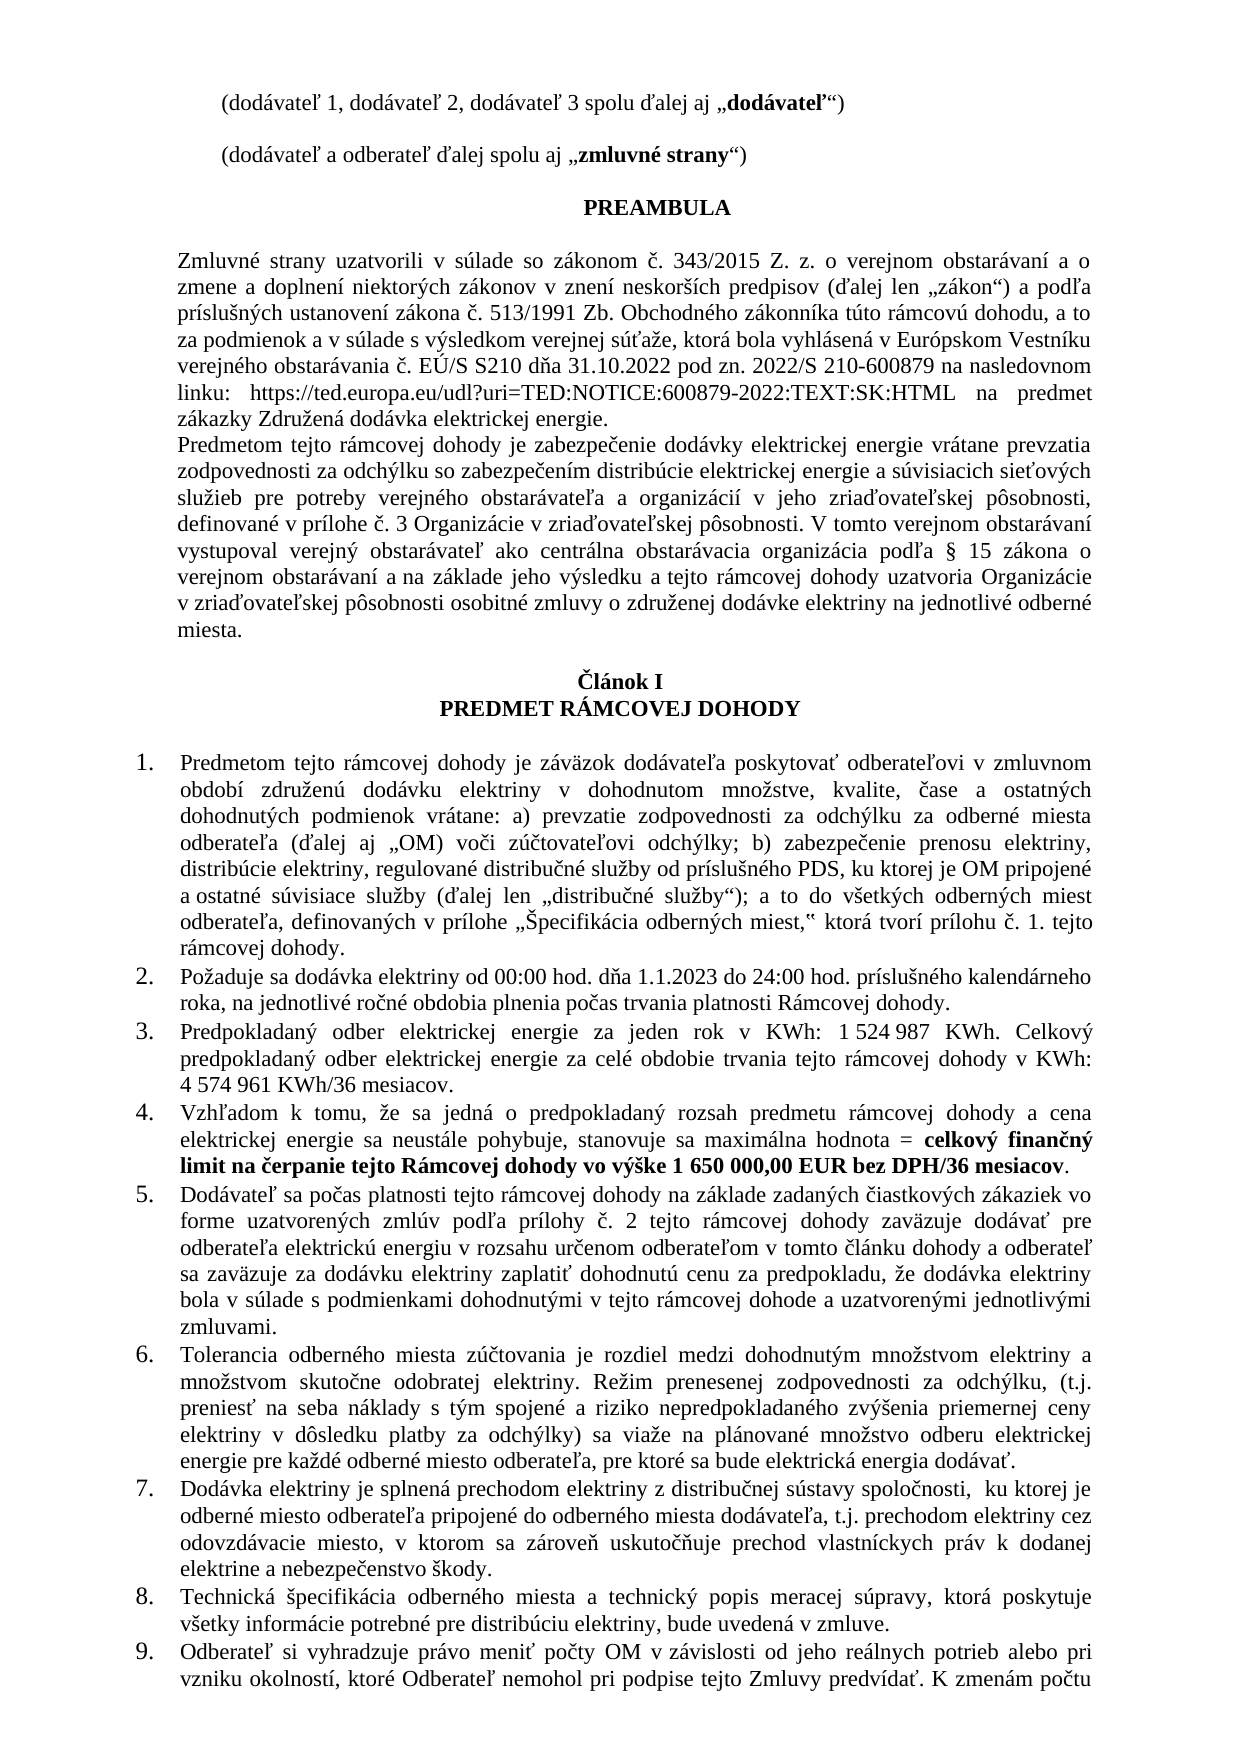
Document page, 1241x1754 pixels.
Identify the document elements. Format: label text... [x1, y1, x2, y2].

list Dodávka elektriny je splnená prechodom elektriny z distribučnej sústavy spoločnosti, ku ktorej je odberné miesto odberateľa pripojené do odberného miesta dodávateľa, t.j. prechodom elektriny cez odovzdávacie miesto, v ktorom sa zároveň uskutočňuje prechod vlastníckych práv k dodanej elektrine a nebezpečenstvo škody. [135, 1473, 1093, 1581]
list Dodávateľ sa počas platnosti tejto rámcovej dohody na základe zadaných čiastkových zákaziek vo forme uzatvorených zmlúv podľa prílohy č. 2 tejto rámcovej dohody zaväzuje dodávať pre odberateľa elektrickú energiu v rozsahu určenom odberateľom v tomto článku dohody a odberateľ sa zaväzuje za dodávku elektriny zaplatiť dohodnutú cenu za predpokladu, že dodávka elektriny bola v súlade s podmienkami dohodnutými v tejto rámcovej dohode a uzatvorenými jednotlivými zmluvami. [135, 1179, 1093, 1339]
text Zmluvné strany uzatvorili v súlade so zákonom č. 343/2015 Z. z. o verejnom obstarávaní a o zmene a doplnení niektorých zákonov v znení neskorších predpisov (ďalej len „zákon“) a podľa príslušných ustanovení zákona č. 513/1991 Zb. Obchodného zákonníka túto rámcovú dohodu, a to za podmienok a v súlade s výsledkom verejnej súťaže, ktorá bola vyhlásená v Európskom Vestníku verejného obstarávania č. EÚ/S S210 dňa 31.10.2022 pod zn. 2022/S 210-600879 na nasledovnom linku: https://ted.europa.eu/udl?uri=TED:NOTICE:600879-2022:TEXT:SK:HTML na predmet zákazky Združená dodávka elektrickej energie. [177, 247, 1092, 431]
text (dodávateľ 1, dodávateľ 2, dodávateľ 3 spolu ďalej aj „dodávateľ“) [146, 89, 1093, 115]
subtitle Článok I [154, 668, 1086, 695]
list Predpokladaný odber elektrickej energie za jeden rok v KWh: 1 524 987 KWh. Celkový predpokladaný odber elektrickej energie za celé obdobie trvania tejto rámcovej dohody v KWh: 4 574 961 KWh/36 mesiacov. [135, 1016, 1093, 1097]
text PREAMBULA [146, 194, 1093, 220]
list Požaduje sa dodávka elektriny od 00:00 hod. dňa 1.1.2023 do 24:00 hod. príslušného kalendárneho roka, na jednotlivé ročné obdobia plnenia počas trvania platnosti Rámcovej dohody. [135, 961, 1093, 1016]
text (dodávateľ a odberateľ ďalej spolu aj „zmluvné strany“) [146, 141, 1093, 168]
list Technická špecifikácia odberného miesta a technický popis meracej súpravy, ktorá poskytuje všetky informácie potrebné pre distribúciu elektriny, bude uvedená v zmluve. [135, 1581, 1093, 1636]
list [135, 1636, 1093, 1691]
text PREDMET RÁMCOVEJ DOHODY [154, 695, 1086, 721]
list Predmetom tejto rámcovej dohody je záväzok dodávateľa poskytovať odberateľovi v zmluvnom období združenú dodávku elektriny v dohodnutom množstve, kvalite, čase a ostatných dohodnutých podmienok vrátane: a) prevzatie zodpovednosti za odchýlku za odberné miesta odberateľa (ďalej aj „OM) voči zúčtovateľovi odchýlky; b) zabezpečenie prenosu elektriny, distribúcie elektriny, regulované distribučné služby od príslušného PDS, ku ktorej je OM pripojené a ostatné súvisiace služby (ďalej len „distribučné služby“); a to do všetkých odberných miest odberateľa, definovaných v prílohe „Špecifikácia odberných miest,‟ ktorá tvorí prílohu č. 1. tejto rámcovej dohody. [135, 747, 1093, 961]
text Predmetom tejto rámcovej dohody je zabezpečenie dodávky elektrickej energie vrátane prevzatia zodpovednosti za odchýlku so zabezpečením distribúcie elektrickej energie a súvisiacich sieťových služieb pre potreby verejného obstarávateľa a organizácií v jeho zriaďovateľskej pôsobnosti, definované v prílohe č. 3 Organizácie v zriaďovateľskej pôsobnosti. V tomto verejnom obstarávaní vystupoval verejný obstarávateľ ako centrálna obstarávacia organizácia podľa § 15 zákona o verejnom obstarávaní a na základe jeho výsledku a tejto rámcovej dohody uzatvoria Organizácie v zriaďovateľskej pôsobnosti osobitné zmluvy o združenej dodávke elektriny na jednotlivé odberné miesta. [177, 431, 1092, 642]
list Vzhľadom k tomu, že sa jedná o predpokladaný rozsah predmetu rámcovej dohody a cena elektrickej energie sa neustále pohybuje, stanovuje sa maximálna hodnota = celkový finančný limit na čerpanie tejto Rámcovej dohody vo výške 1 650 000,00 EUR bez DPH/36 mesiacov. [135, 1097, 1093, 1179]
list Tolerancia odberného miesta zúčtovania je rozdiel medzi dohodnutým množstvom elektriny a množstvom skutočne odobratej elektriny. Režim prenesenej zodpovednosti za odchýlku, (t.j. preniesť na seba náklady s tým spojené a riziko nepredpokladaného zvýšenia priemernej ceny elektriny v dôsledku platby za odchýlky) sa viaže na plánované množstvo odberu elektrickej energie pre každé odberné miesto odberateľa, pre ktoré sa bude elektrická energia dodávať. [135, 1339, 1093, 1473]
